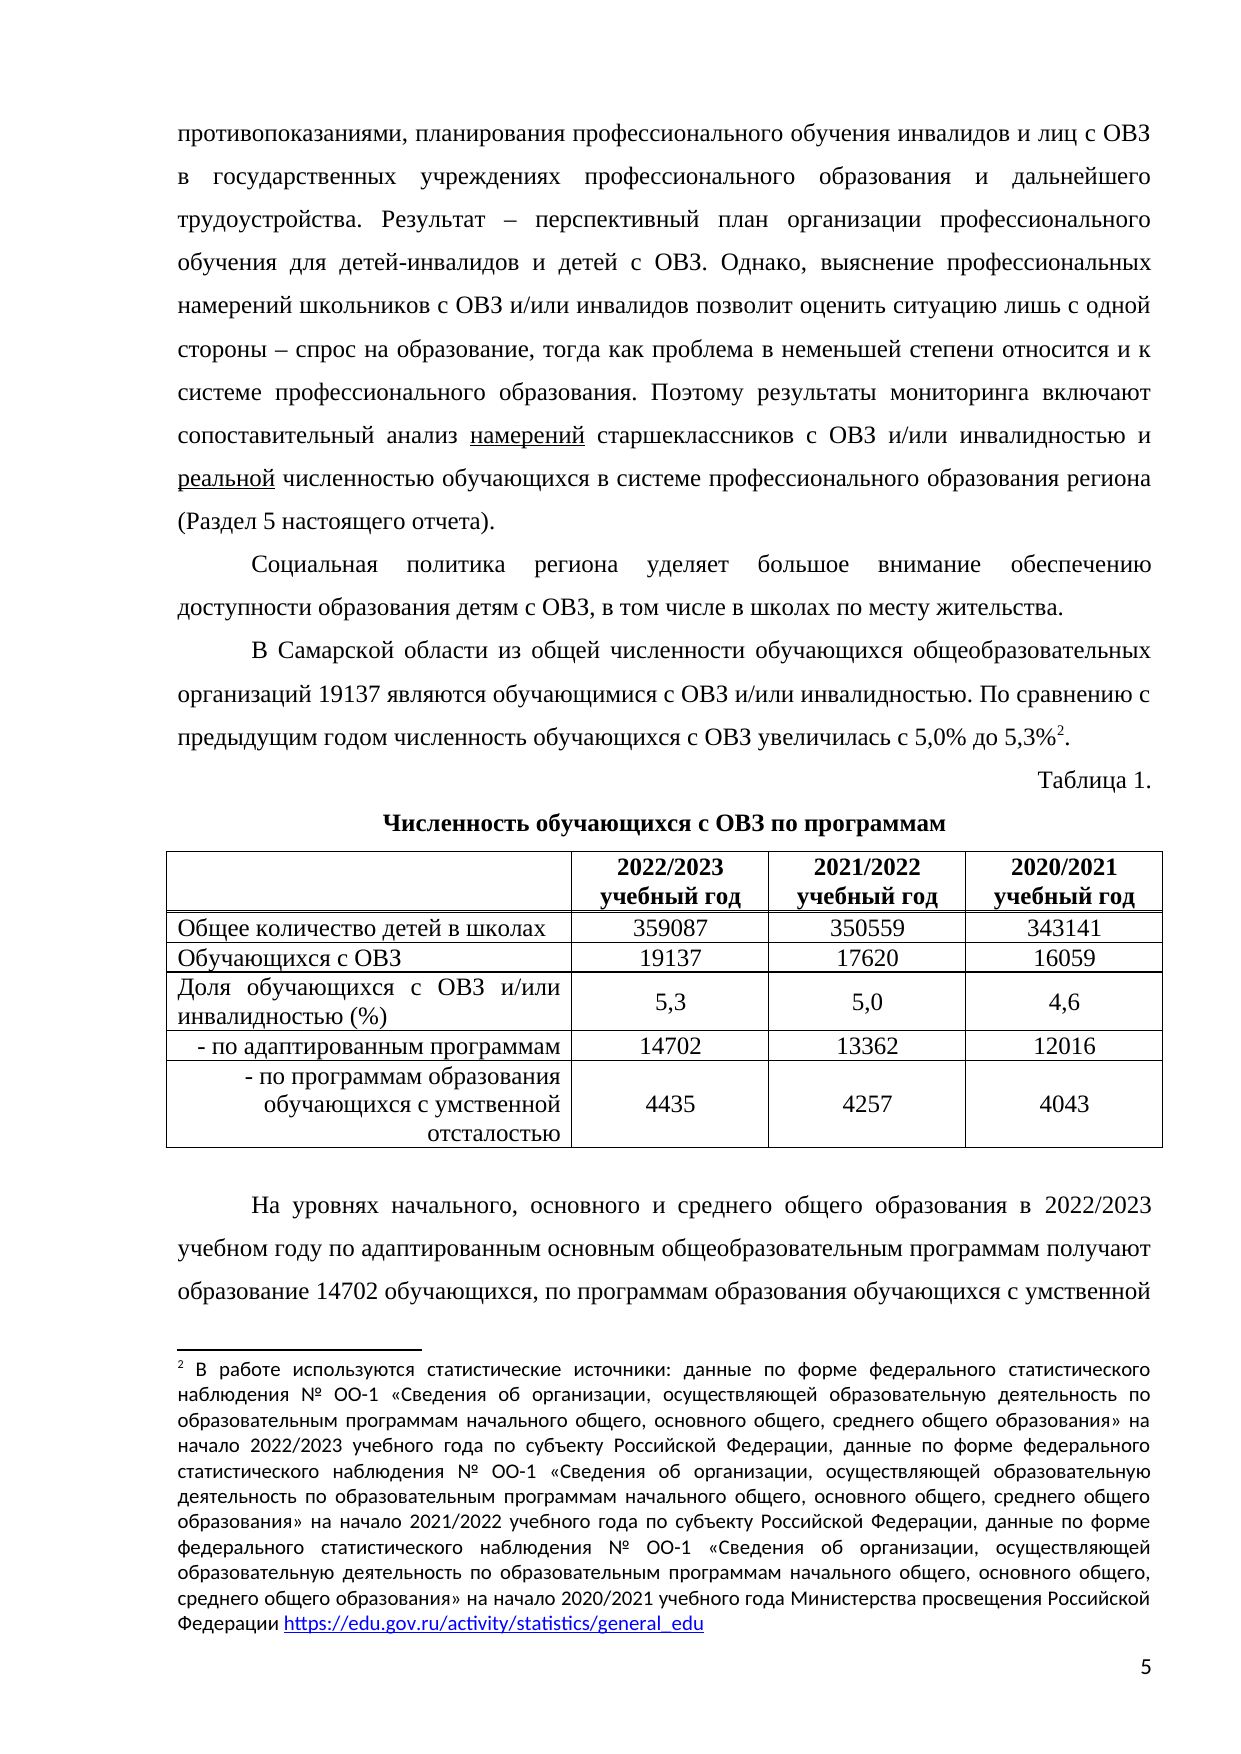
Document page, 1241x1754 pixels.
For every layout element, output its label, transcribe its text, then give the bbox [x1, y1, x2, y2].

table_cell 350559 [769, 913, 965, 942]
table_cell 12016 [966, 1031, 1162, 1060]
table_cell 19137 [572, 943, 768, 971]
table_cell 4435 [572, 1061, 768, 1147]
table_cell - по программам образования обучающихся с умственной отсталостью [167, 1061, 571, 1147]
table_cell 4043 [966, 1061, 1162, 1147]
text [177, 1190, 1152, 1305]
table_cell 359087 [572, 913, 768, 942]
table_cell 343141 [966, 913, 1162, 942]
table_cell 16059 [966, 943, 1162, 971]
table_cell 5,0 [769, 973, 965, 1030]
table_cell 4,6 [966, 973, 1162, 1030]
table_cell Доля обучающихся с ОВЗ и/или инвалидностью (%) [167, 973, 571, 1030]
table_cell - по адаптированным программам [167, 1031, 571, 1060]
table_cell 5,3 [572, 973, 768, 1030]
table_cell 14702 [572, 1031, 768, 1060]
text Таблица 1. [177, 765, 1152, 794]
text Численность обучающихся с ОВЗ по программам [177, 808, 1152, 837]
table_cell 17620 [769, 943, 965, 971]
table_cell 4257 [769, 1061, 965, 1147]
text В Самарской области из общей численности обучающихся общеобразовательных организаций 19137 являются обучающимися с ОВЗ и/или инвалидностью. По сравнению с предыдущим годом численность обучающихся с ОВЗ увеличилась с 5,0% до 5,3%. [177, 636, 1152, 751]
text Социальная политика региона уделяет большое внимание обеспечению доступности образования детям с ОВЗ, в том числе в школах по месту жительства. [177, 549, 1152, 621]
table_header [167, 852, 571, 910]
table_cell Общее количество детей в школах [167, 913, 571, 942]
table_cell 13362 [769, 1031, 965, 1060]
table_header 2021/2022 учебный год [769, 852, 965, 910]
table_header 2020/2021 учебный год [966, 852, 1162, 910]
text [177, 118, 1152, 535]
table_header 2022/2023 учебный год [572, 852, 768, 910]
table_cell Обучающихся с ОВЗ [167, 943, 571, 971]
